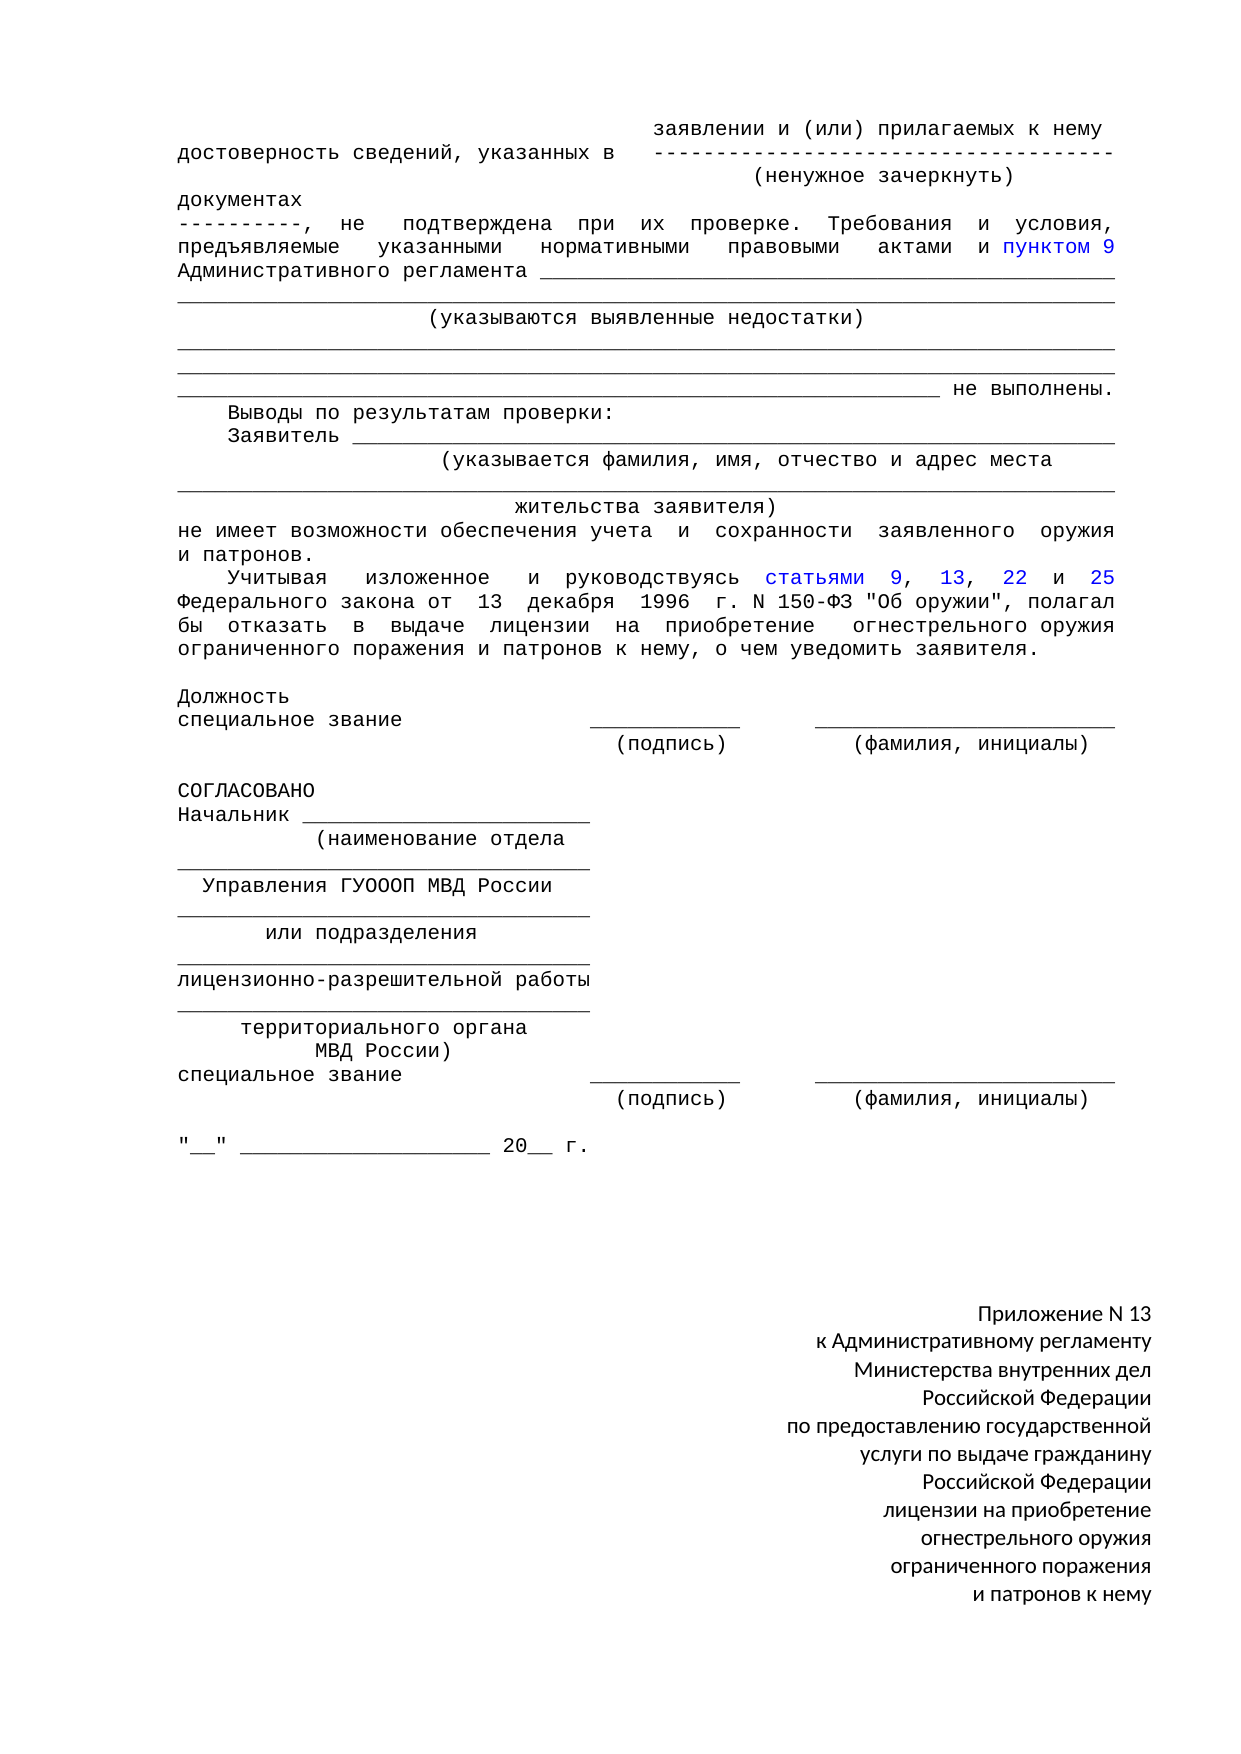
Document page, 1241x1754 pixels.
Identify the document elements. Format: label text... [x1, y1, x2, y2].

text _________________________________ [177, 993, 1152, 1017]
text и патронов. [177, 544, 1152, 567]
text Учитывая изложенное и руководствуясь статьями 9, 13, 22 и 25 [177, 567, 1152, 591]
text Должность [177, 686, 1152, 709]
text ___________________________________________________________________________ [177, 473, 1152, 496]
text заявлении и (или) прилагаемых к нему [177, 118, 1152, 142]
text (подпись) (фамилия, инициалы) [177, 1088, 1152, 1111]
text лицензии на приобретение [177, 1495, 1152, 1523]
text предъявляемые указанными нормативными правовыми актами и пунктом 9 [177, 236, 1152, 260]
text достоверность сведений, указанных в ------------------------------------- [177, 142, 1152, 165]
text ограниченного поражения [177, 1551, 1152, 1579]
text Российской Федерации [177, 1467, 1152, 1495]
text Федерального закона от 13 декабря 1996 г. N 150-ФЗ "Об оружии", полагал [177, 591, 1152, 615]
text (указывается фамилия, имя, отчество и адрес места [177, 449, 1152, 473]
text лицензионно-разрешительной работы [177, 969, 1152, 993]
text услуги по выдаче гражданину [177, 1439, 1152, 1467]
text СОГЛАСОВАНО [177, 780, 1152, 804]
text не имеет возможности обеспечения учета и сохранности заявленного оружия [177, 520, 1152, 544]
text (ненужное зачеркнуть) [177, 165, 1152, 189]
text или подразделения [177, 922, 1152, 946]
text Выводы по результатам проверки: [177, 402, 1152, 426]
text бы отказать в выдаче лицензии на приобретение огнестрельного оружия [177, 615, 1152, 638]
text Министерства внутренних дел [177, 1355, 1152, 1383]
text ___________________________________________________________________________ [177, 354, 1152, 378]
text ограниченного поражения и патронов к нему, о чем уведомить заявителя. [177, 638, 1152, 662]
text жительства заявителя) [177, 496, 1152, 520]
text специальное звание ____________ ________________________ [177, 709, 1152, 733]
text специальное звание ____________ ________________________ [177, 1064, 1152, 1088]
text Российской Федерации [177, 1383, 1152, 1411]
text _________________________________ [177, 946, 1152, 969]
text ___________________________________________________________________________ [177, 331, 1152, 354]
text Приложение N 13 [177, 1299, 1152, 1327]
text _____________________________________________________________ не выполнены. [177, 378, 1152, 402]
text территориального органа [177, 1017, 1152, 1040]
text Начальник _______________________ [177, 804, 1152, 827]
text МВД России) [177, 1040, 1152, 1064]
text и патронов к нему [177, 1579, 1152, 1607]
text к Административному регламенту [177, 1327, 1152, 1355]
text (подпись) (фамилия, инициалы) [177, 733, 1152, 757]
text (наименование отдела [177, 827, 1152, 851]
text Заявитель _____________________________________________________________ [177, 426, 1152, 449]
text огнестрельного оружия [177, 1523, 1152, 1551]
text _________________________________ [177, 851, 1152, 875]
text Управления ГУОООП МВД России [177, 875, 1152, 898]
text документах [177, 189, 1152, 213]
text ___________________________________________________________________________ [177, 284, 1152, 307]
text ----------, не подтверждена при их проверке. Требования и условия, [177, 213, 1152, 236]
text "__" ____________________ 20__ г. [177, 1135, 1152, 1158]
text по предоставлению государственной [177, 1411, 1152, 1439]
text Административного регламента ______________________________________________ [177, 260, 1152, 284]
text (указываются выявленные недостатки) [177, 307, 1152, 331]
text _________________________________ [177, 898, 1152, 922]
